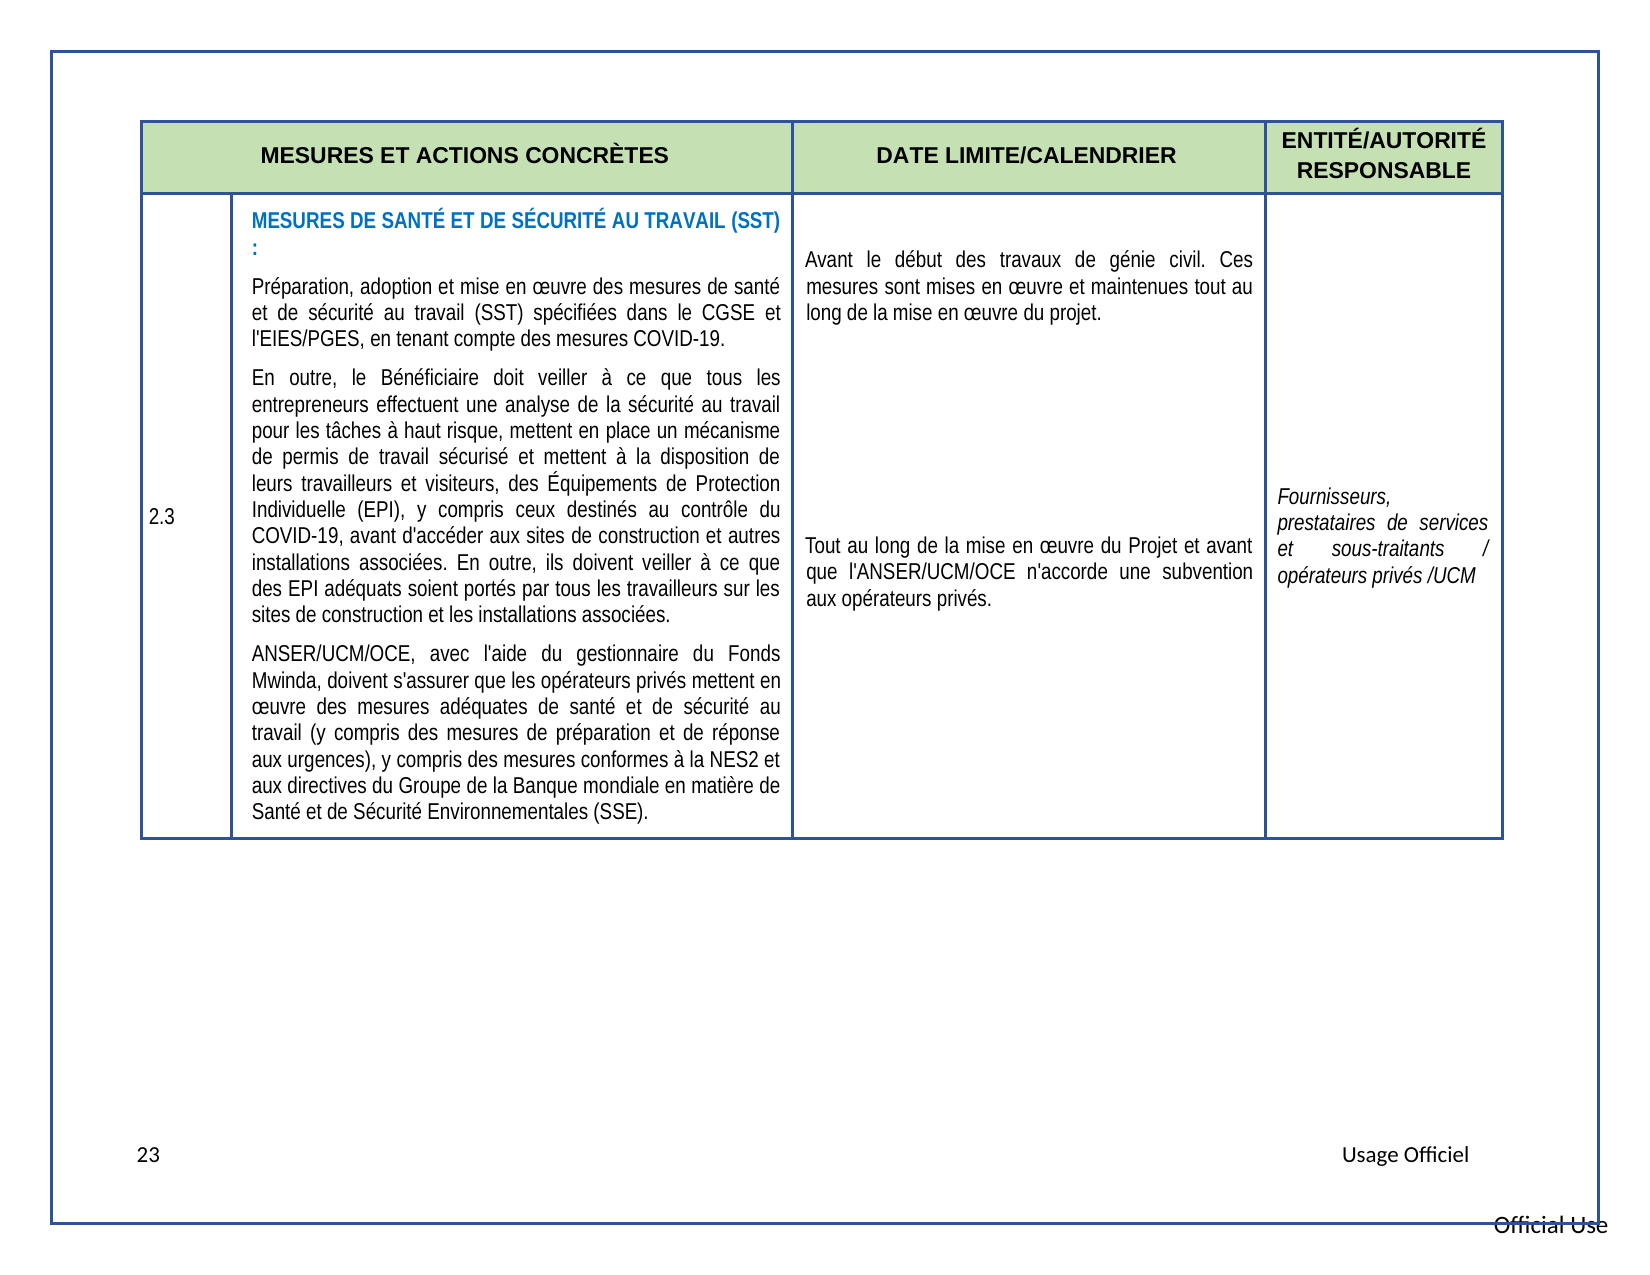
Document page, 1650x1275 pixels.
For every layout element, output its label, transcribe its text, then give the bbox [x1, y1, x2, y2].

table_cell 2.3 [143, 195, 230, 837]
table_cell Fournisseurs, prestataires de services et sous-traitants / opérateurs privés /UCM [1267, 195, 1501, 837]
table_header MESURES ET ACTIONS CONCRÈTES [143, 123, 791, 192]
table_cell Avant le début des travaux de génie civil. Ces mesures sont mises en œuvre et maintenues tout au long de la mise en œuvre du projet. Tout au long de la mise en œuvre du Projet et avant que l'ANSER/UCM/OCE n'accorde une subvention aux opérateurs privés. [794, 195, 1264, 837]
table_header DATE LIMITE/CALENDRIER [794, 123, 1264, 192]
table_cell MESURES DE SANTÉ ET DE SÉCURITÉ AU TRAVAIL (SST) : Préparation, adoption et mise en œuvre des mesures de santé et de sécurité au travail (SST) spécifiées dans le CGSE et l'EIES/PGES, en tenant compte des mesures COVID-19. En outre, le Bénéficiaire doit veiller à ce que tous les entrepreneurs effectuent une analyse de la sécurité au travail pour les tâches à haut risque, mettent en place un mécanisme de permis de travail sécurisé et mettent à la disposition de leurs travailleurs et visiteurs, des Équipements de Protection Individuelle (EPI), y compris ceux destinés au contrôle du COVID-19, avant d'accéder aux sites de construction et autres installations associées. En outre, ils doivent veiller à ce que des EPI adéquats soient portés par tous les travailleurs sur les sites de construction et les installations associées. ANSER/UCM/OCE, avec l'aide du gestionnaire du Fonds Mwinda, doivent s'assurer que les opérateurs privés mettent en œuvre des mesures adéquates de santé et de sécurité au travail (y compris des mesures de préparation et de réponse aux urgences), y compris des mesures conformes à la NES2 et aux directives du Groupe de la Banque mondiale en matière de Santé et de Sécurité Environnementales (SSE). [233, 195, 791, 837]
table_header ENTITÉ/AUTORITÉ RESPONSABLE [1267, 123, 1501, 192]
